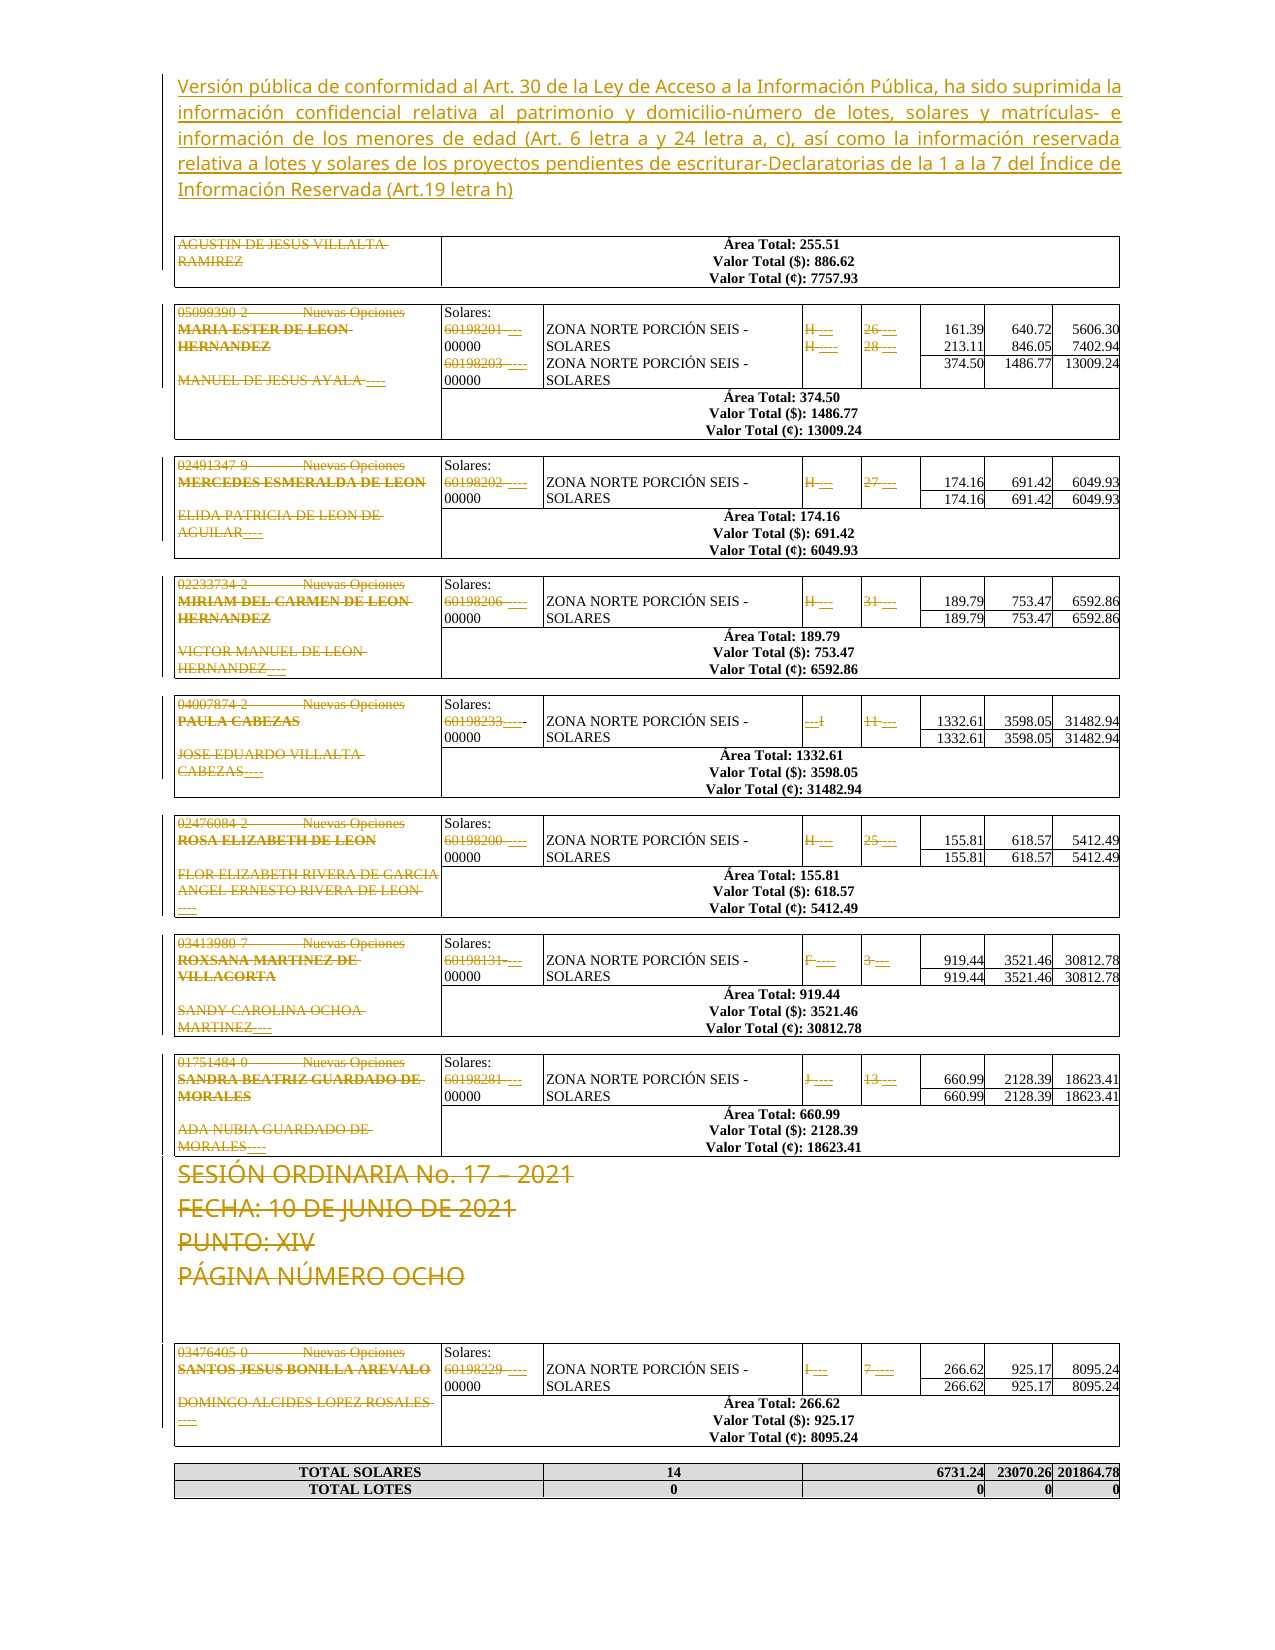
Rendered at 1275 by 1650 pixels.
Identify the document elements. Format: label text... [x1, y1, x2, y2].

table_cell 753.47 [985, 611, 1052, 627]
table_header [175, 935, 441, 1036]
table_cell 189.79 [921, 611, 984, 627]
table_cell 8095.24 [1053, 1379, 1119, 1395]
table_header [803, 1344, 861, 1395]
table_header 6731.24 [803, 1464, 984, 1480]
table_header 30812.78 [1053, 935, 1119, 968]
table_cell Área Total: 660.99 Valor Total ($): 2128.39 Valor Total (¢): 18623.41 [442, 1106, 1119, 1156]
table_cell Área Total: 174.16 Valor Total ($): 691.42 Valor Total (¢): 6049.93 [442, 509, 1119, 558]
table_header 14 [544, 1464, 802, 1480]
table_cell 6592.86 [1053, 611, 1119, 627]
table_cell Área Total: 1332.61 Valor Total ($): 3598.05 Valor Total (¢): 31482.94 [442, 748, 1119, 797]
table_cell Área Total: 189.79 Valor Total ($): 753.47 Valor Total (¢): 6592.86 [442, 628, 1119, 678]
table_header 3598.05 [985, 696, 1052, 729]
table_header [862, 935, 920, 985]
table_header 31482.94 [1053, 696, 1119, 729]
table_header ZONA NORTE PORCIÓN SEIS - SOLARES [544, 696, 802, 746]
table_header 618.57 [985, 816, 1052, 849]
table_cell Área Total: 155.81 Valor Total ($): 618.57 Valor Total (¢): 5412.49 [442, 867, 1119, 917]
table_cell 266.62 [921, 1379, 984, 1395]
table_header 753.47 [985, 577, 1052, 610]
table_header Solares: 00000 00000 [442, 305, 543, 388]
table_header [862, 305, 920, 388]
table_header [862, 1055, 920, 1105]
table_header 174.16 [921, 457, 984, 490]
table_header ZONA NORTE PORCIÓN SEIS - SOLARES [544, 577, 802, 627]
table_header 18623.41 [1053, 1055, 1119, 1088]
table_header 640.72 846.05 [985, 305, 1052, 354]
table_header 925.17 [985, 1344, 1052, 1377]
table_header TOTAL SOLARES [175, 1464, 543, 1480]
table_cell 3521.46 [985, 969, 1052, 985]
table_header Solares: 00000 [442, 1055, 543, 1105]
table_header [175, 1055, 441, 1156]
table_header ZONA NORTE PORCIÓN SEIS - SOLARES [544, 1055, 802, 1105]
table_header ZONA NORTE PORCIÓN SEIS - SOLARES [544, 816, 802, 866]
table_header 919.44 [921, 935, 984, 968]
table_header 691.42 [985, 457, 1052, 490]
table_header Solares: 00000 [442, 1344, 543, 1395]
table_cell 0 [985, 1481, 1052, 1497]
table_header 266.62 [921, 1344, 984, 1377]
table_cell 925.17 [985, 1379, 1052, 1395]
table_cell 919.44 [921, 969, 984, 985]
table_cell TOTAL LOTES [175, 1481, 543, 1497]
table_header [175, 1344, 441, 1446]
table_header 5606.30 7402.94 [1053, 305, 1119, 354]
table_cell Área Total: 919.44 Valor Total ($): 3521.46 Valor Total (¢): 30812.78 [442, 986, 1119, 1036]
table_header 6592.86 [1053, 577, 1119, 610]
table_header 2128.39 [985, 1055, 1052, 1088]
table_header 8095.24 [1053, 1344, 1119, 1377]
table_header [803, 577, 861, 627]
table_header ZONA NORTE PORCIÓN SEIS - SOLARES [544, 1344, 802, 1395]
table_header 3521.46 [985, 935, 1052, 968]
table_cell 3598.05 [985, 730, 1052, 746]
table_header 5412.49 [1053, 816, 1119, 849]
table_header 201864.78 [1053, 1464, 1119, 1480]
table_header ZONA NORTE PORCIÓN SEIS - SOLARES ZONA NORTE PORCIÓN SEIS - SOLARES [544, 305, 802, 388]
table_header [803, 457, 861, 507]
table_header ZONA NORTE PORCIÓN SEIS - SOLARES [544, 935, 802, 985]
table_header Solares: 00000 [442, 577, 543, 627]
table_cell 5412.49 [1053, 850, 1119, 866]
table_cell 1486.77 [985, 356, 1052, 388]
table_header [803, 935, 861, 985]
table_cell 174.16 [921, 491, 984, 507]
table_header [862, 457, 920, 507]
table_header [175, 457, 441, 558]
table_header [862, 696, 920, 746]
table_header 1332.61 [921, 696, 984, 729]
table_cell 6049.93 [1053, 491, 1119, 507]
table_header Solares: 00000 [442, 816, 543, 866]
table_header Solares: 00000 [442, 935, 543, 985]
table_cell 660.99 [921, 1089, 984, 1105]
table_header Solares: 00000 [442, 457, 543, 507]
table_cell 0 [803, 1481, 984, 1497]
table_header [175, 696, 441, 797]
table_cell 691.42 [985, 491, 1052, 507]
table_header [862, 1344, 920, 1395]
table_cell Área Total: 266.62 Valor Total ($): 925.17 Valor Total (¢): 8095.24 [442, 1396, 1119, 1446]
table_cell 13009.24 [1053, 356, 1119, 388]
table_header 161.39 213.11 [921, 305, 984, 354]
table_header Solares: -00000 [442, 696, 543, 746]
table_cell 1332.61 [921, 730, 984, 746]
table_header 23070.26 [985, 1464, 1052, 1480]
table_header [175, 305, 441, 439]
table_cell 0 [544, 1481, 802, 1497]
table_cell 2128.39 [985, 1089, 1052, 1105]
table_cell 30812.78 [1053, 969, 1119, 985]
table_header [803, 696, 861, 746]
table_header [862, 577, 920, 627]
table_cell 0 [1053, 1481, 1119, 1497]
table_header 660.99 [921, 1055, 984, 1088]
table_header [803, 816, 861, 866]
table_cell Área Total: 374.50 Valor Total ($): 1486.77 Valor Total (¢): 13009.24 [442, 389, 1119, 439]
table_header 189.79 [921, 577, 984, 610]
table_header [803, 1055, 861, 1105]
table_header ZONA NORTE PORCIÓN SEIS - SOLARES [544, 457, 802, 507]
table_header [175, 577, 441, 678]
table_cell 31482.94 [1053, 730, 1119, 746]
table_cell 155.81 [921, 850, 984, 866]
table_cell 374.50 [921, 356, 984, 388]
table_cell 18623.41 [1053, 1089, 1119, 1105]
table_header 155.81 [921, 816, 984, 849]
table_header [175, 816, 441, 917]
table_header [862, 816, 920, 866]
table_header [803, 305, 861, 388]
table_header 6049.93 [1053, 457, 1119, 490]
table_cell 618.57 [985, 850, 1052, 866]
table_cell Área Total: 255.51 Valor Total ($): 886.62 Valor Total (¢): 7757.93 [442, 237, 1119, 286]
